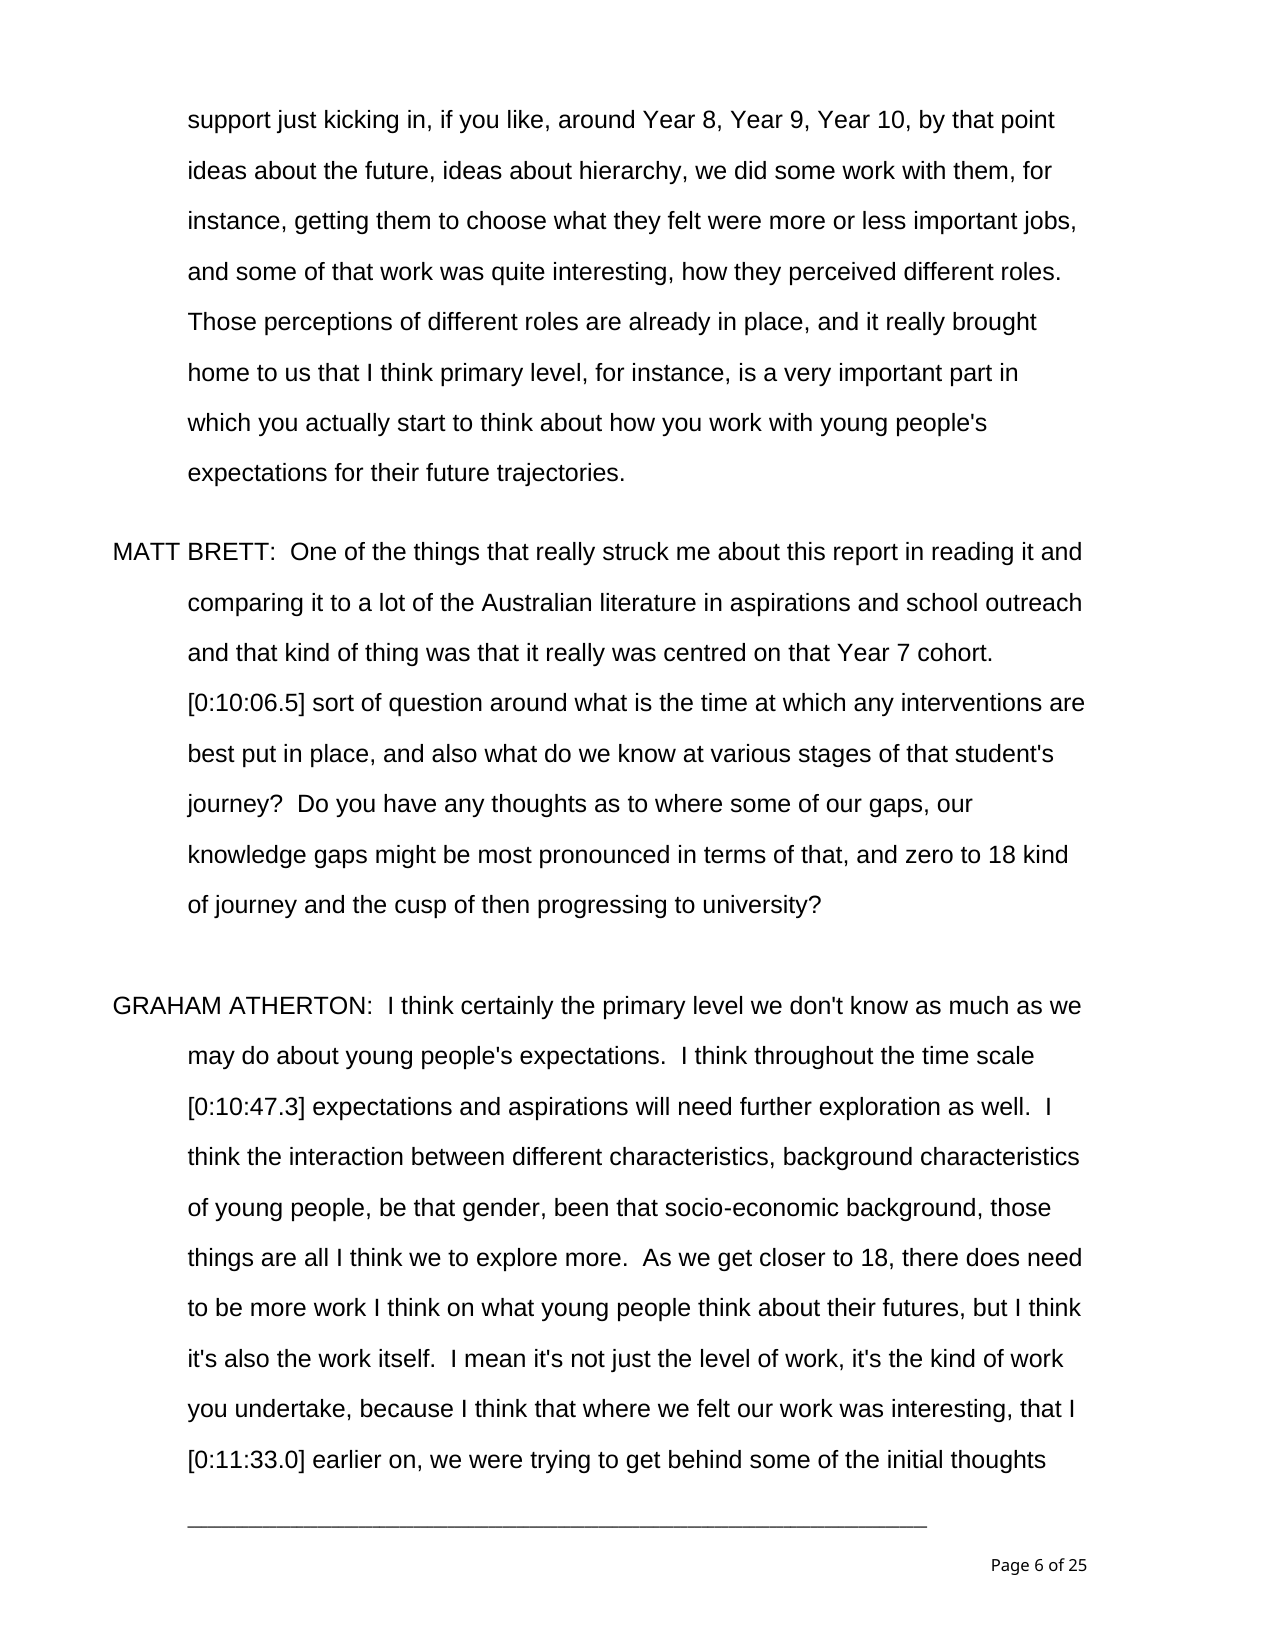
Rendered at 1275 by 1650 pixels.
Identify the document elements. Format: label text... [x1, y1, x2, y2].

text MATT BRETT: One of the things that really struck me about this report in reading it and comparing it to a lot of the Australian literature in aspirations and school outreach and that kind of thing was that it really was centred on that Year 7 cohort. [0:10:06.5] sort of question around what is the time at which any interventions are best put in place, and also what do we know at various stages of that student's journey? Do you have any thoughts as to where some of our gaps, our knowledge gaps might be most pronounced in terms of that, and zero to 18 kind of journey and the cusp of then progressing to university? [112, 520, 1088, 924]
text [112, 974, 1088, 1478]
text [112, 89, 1088, 492]
